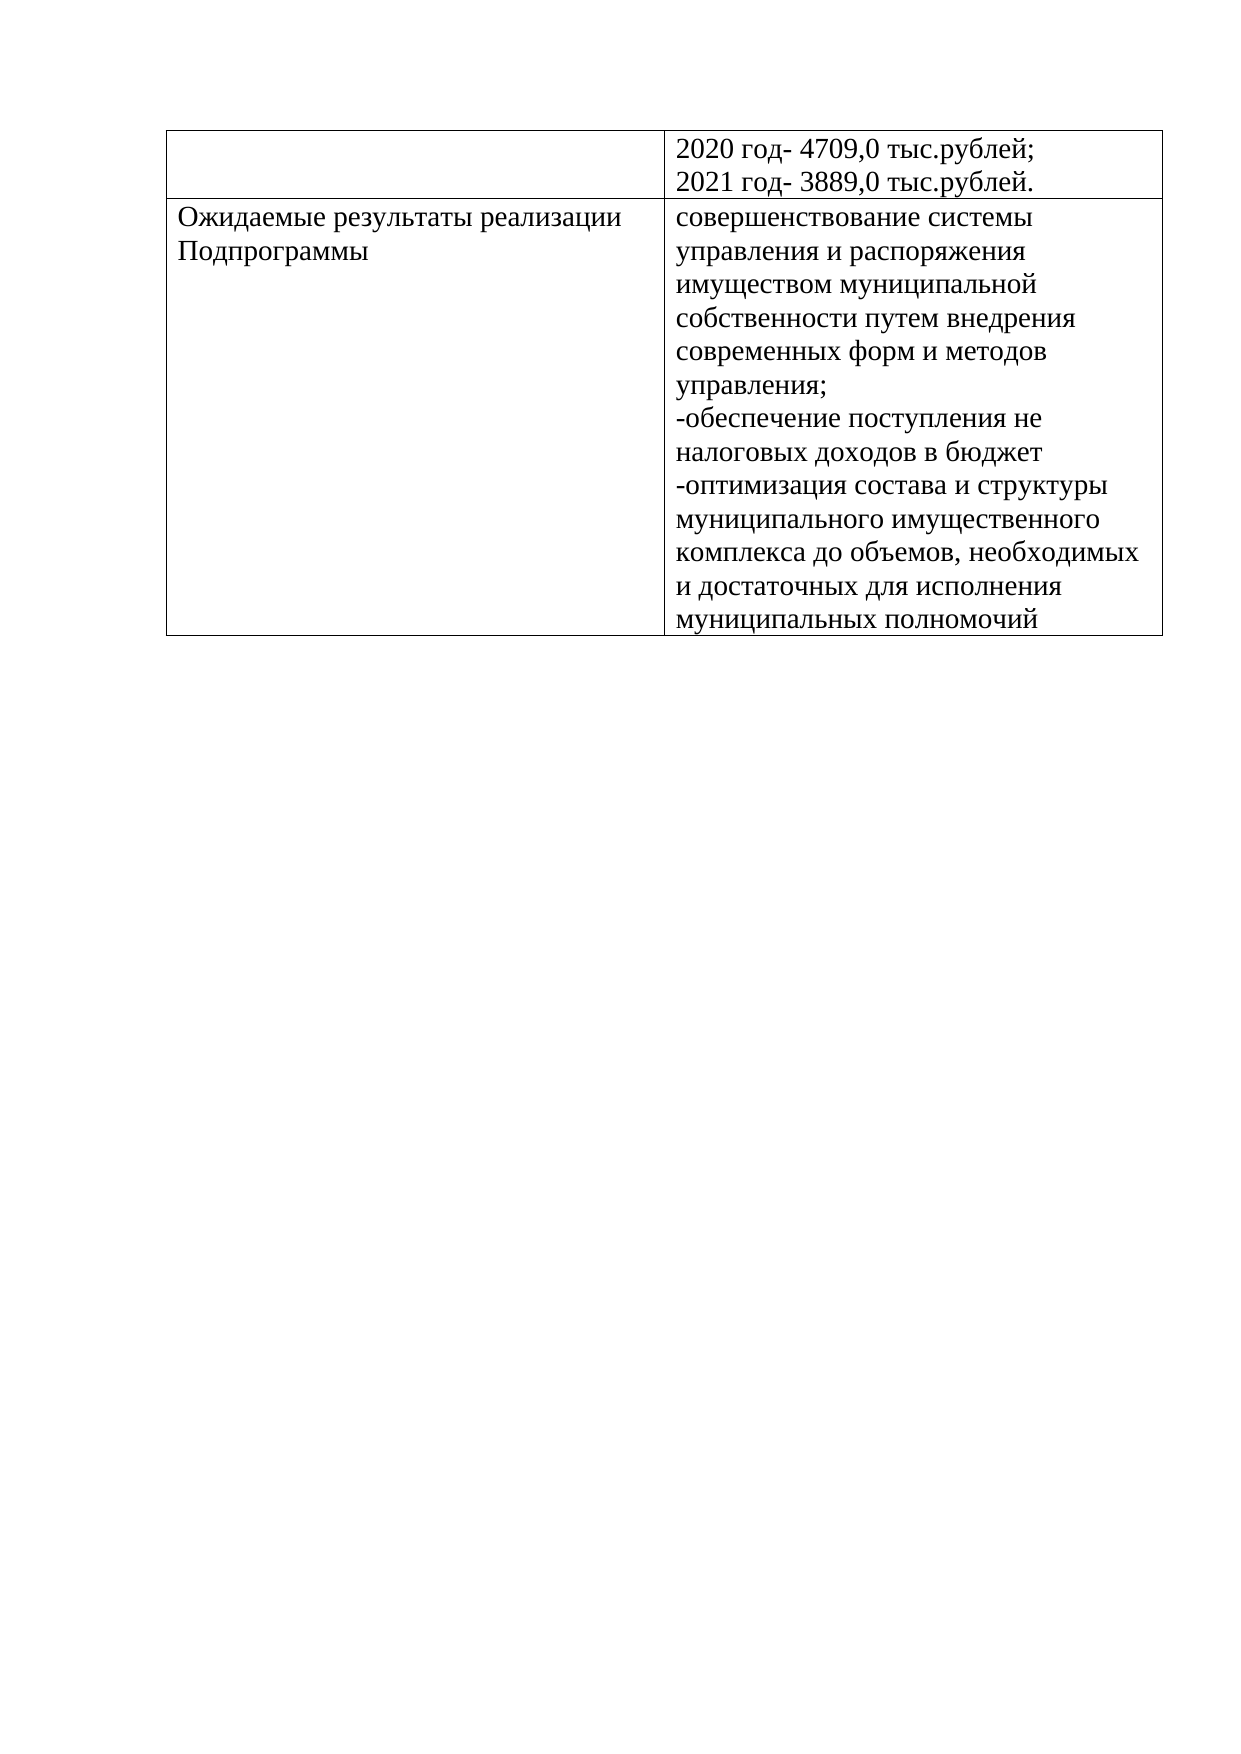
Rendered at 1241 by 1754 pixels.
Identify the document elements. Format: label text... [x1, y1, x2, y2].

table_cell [167, 131, 664, 198]
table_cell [665, 131, 1162, 198]
table_cell совершенствование системы управления и распоряжения имуществом муниципальной собственности путем внедрения современных форм и методов управления; -обеспечение поступления не налоговых доходов в бюджет -оптимизация состава и структуры муниципального имущественного комплекса до объемов, необходимых и достаточных для исполнения муниципальных полномочий [665, 199, 1162, 635]
table_cell Ожидаемые результаты реализации Подпрограммы [167, 199, 664, 635]
